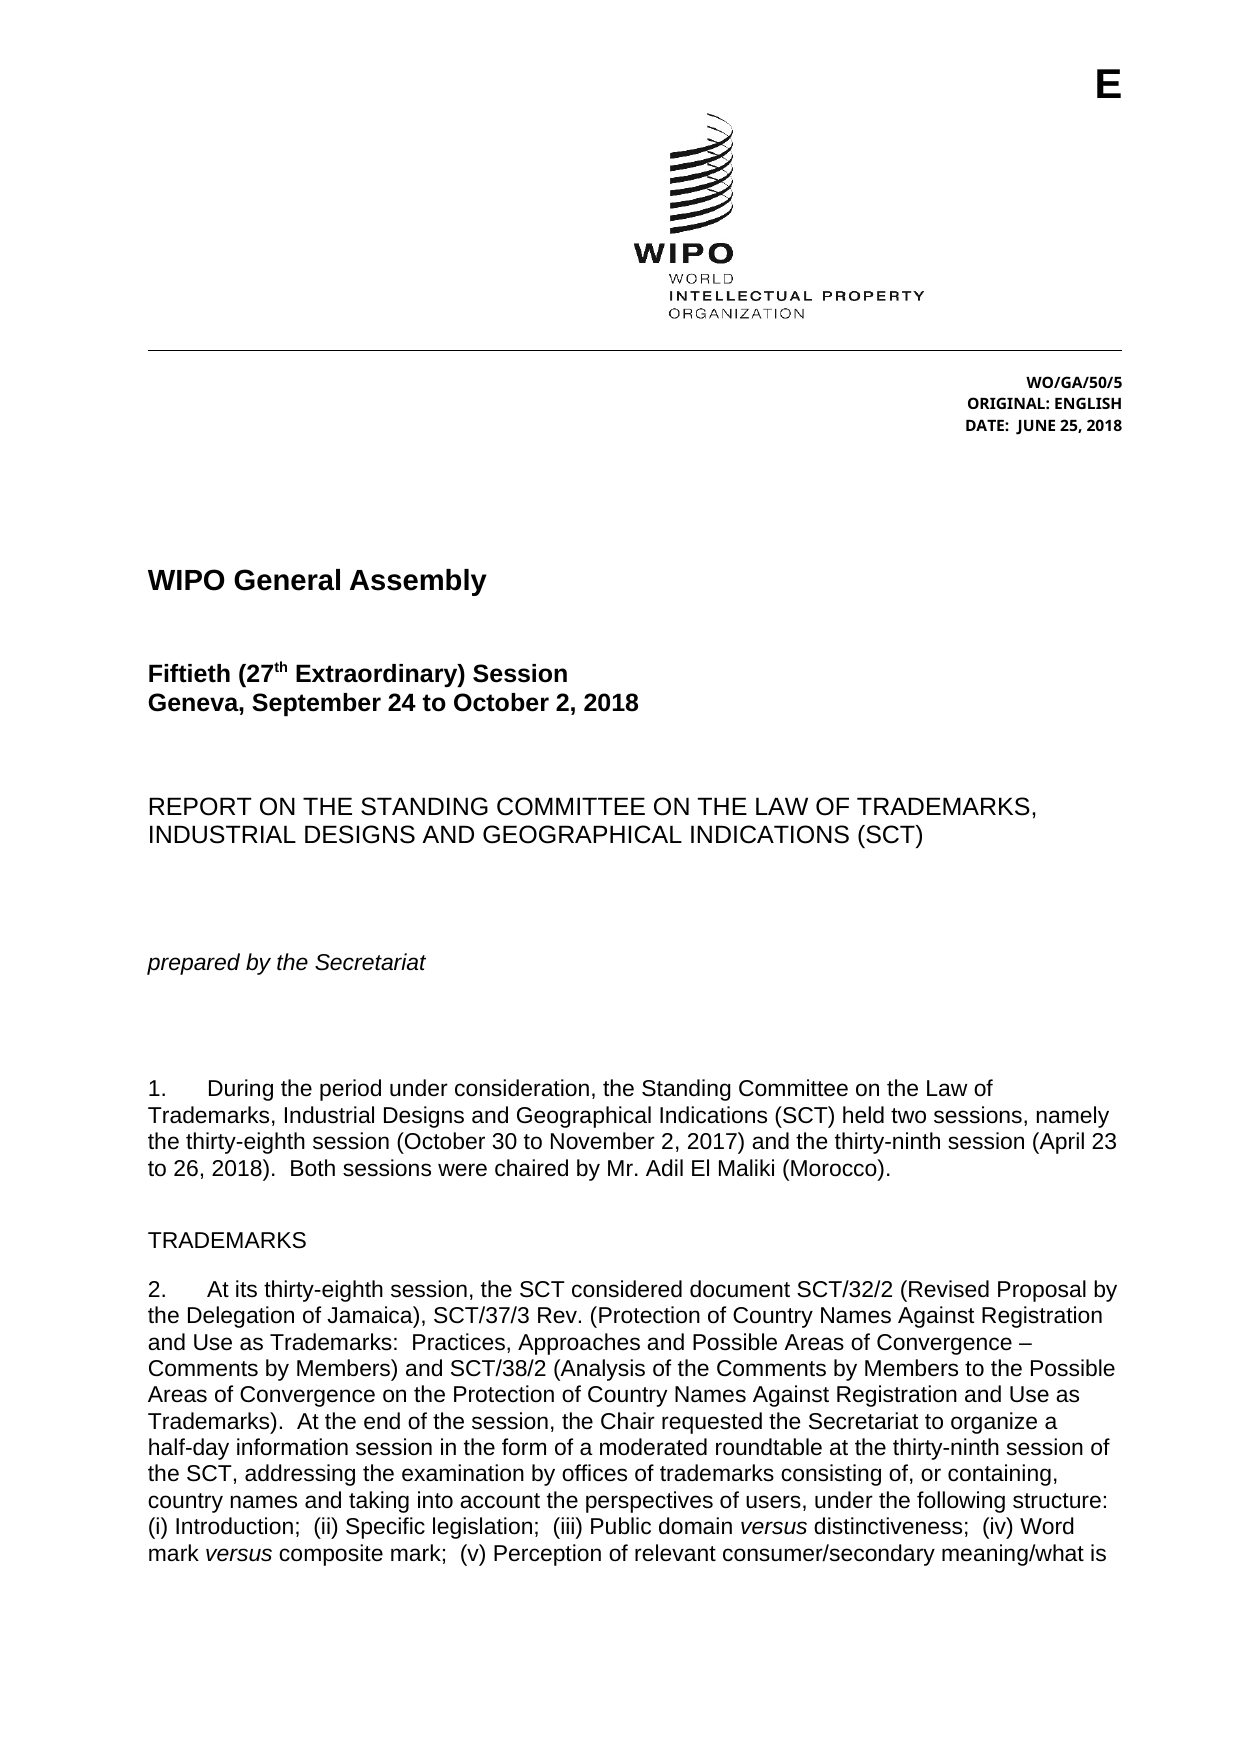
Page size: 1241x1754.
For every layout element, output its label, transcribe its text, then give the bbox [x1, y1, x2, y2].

text During the period under consideration, the Standing Committee on the Law of Trademarks, Industrial Designs and Geographical Indications (SCT) held two sessions, namely the thirty-eighth session (October 30 to November 2, 2017) and the thirty-ninth session (April 23 to 26, 2018). Both sessions were chaired by Mr. Adil El Maliki (Morocco). [148, 1075, 1122, 1181]
text DATE: June 25, 2018 [148, 414, 1122, 436]
picture [626, 107, 931, 325]
text REPORT ON THE STANDING COMMITTEE ON THE LAW OF TRADEMARKS, INDUSTRIAL DESIGNS AND GEOGRAPHICAL INDICATIONS (SCT) [148, 792, 1122, 849]
text E [148, 59, 1122, 107]
text prepared by the Secretariat [148, 949, 1122, 975]
text ORIGINAL: English [148, 393, 1122, 414]
text WO/GA/50/5 [148, 351, 1122, 393]
text Fiftieth (27th Extraordinary) Session Geneva, September 24 to October 2, 2018 [148, 659, 1122, 717]
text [148, 1276, 1122, 1566]
subtitle TRADEMARKS [148, 1227, 1122, 1253]
subtitle WIPO General Assembly [148, 563, 1122, 597]
